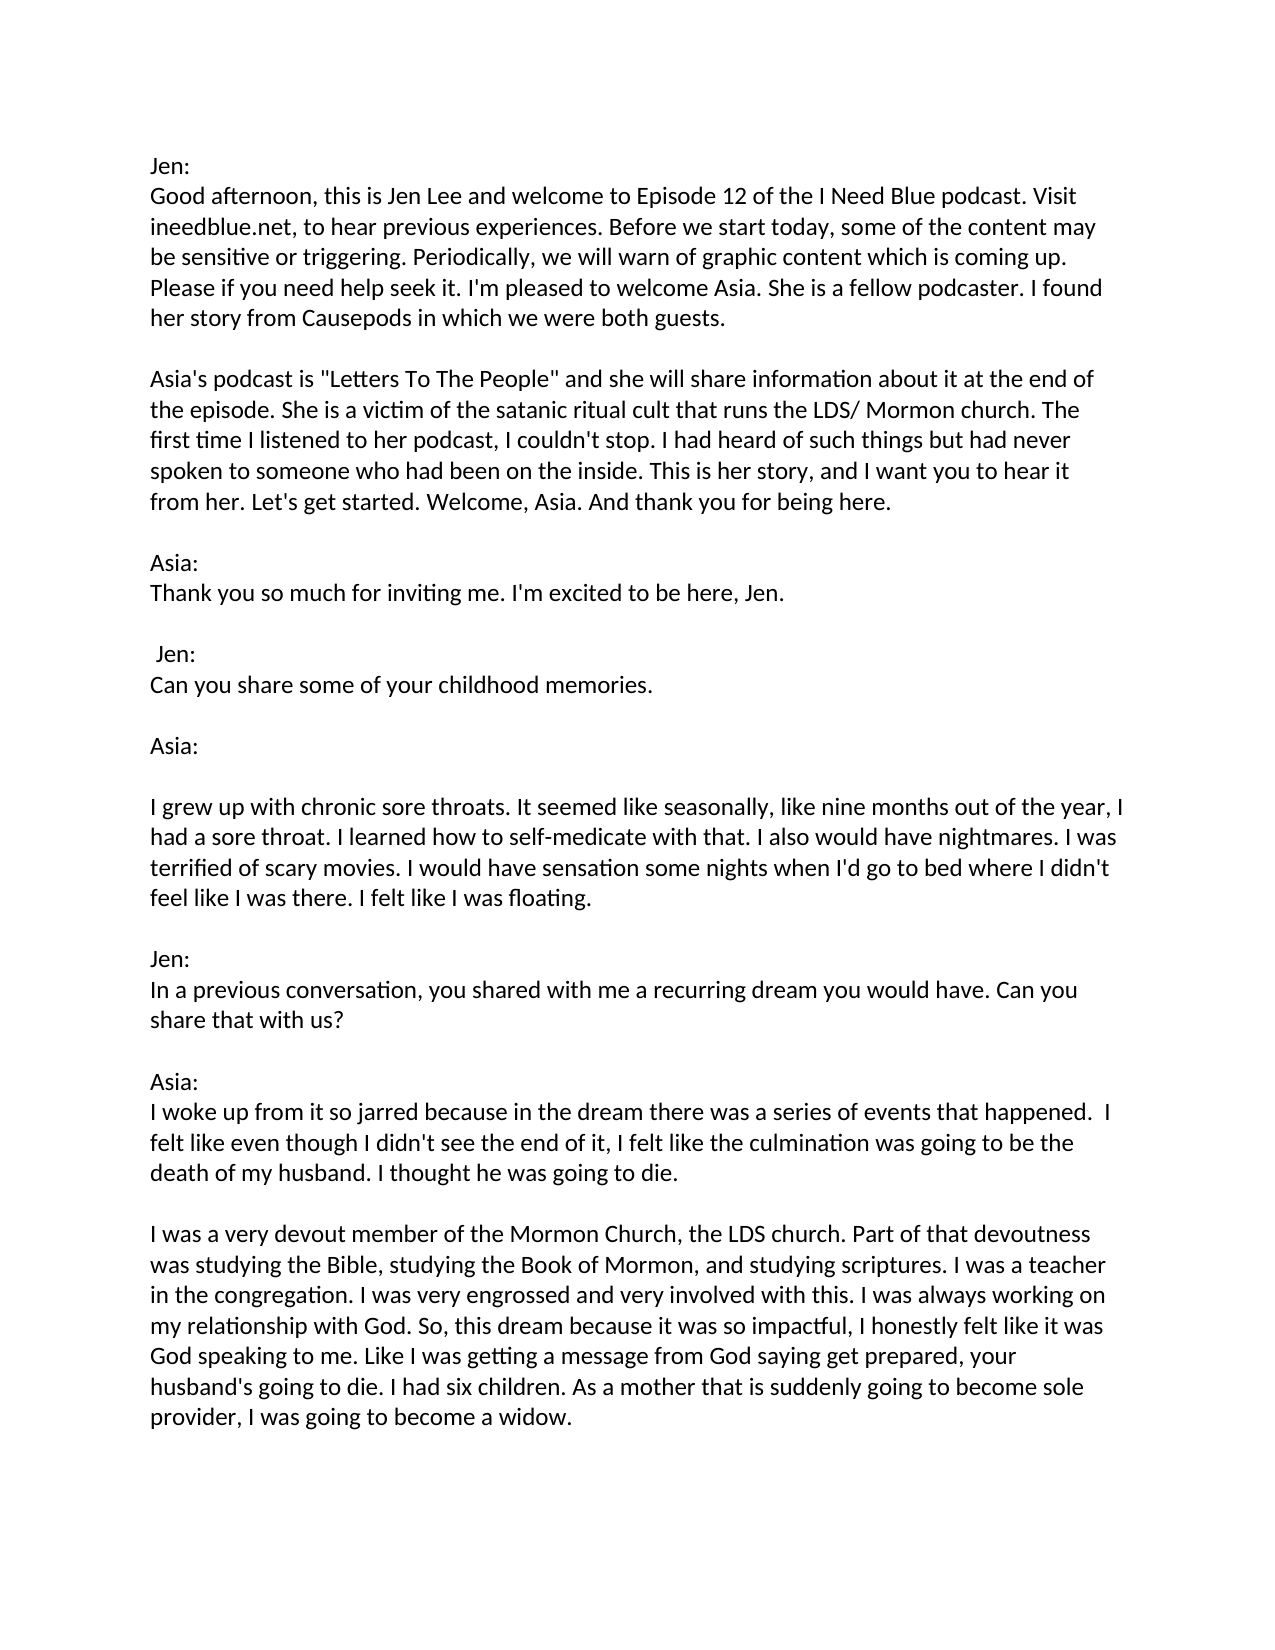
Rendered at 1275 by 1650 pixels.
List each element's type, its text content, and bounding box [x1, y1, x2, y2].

text Can you share some of your childhood memories. [150, 669, 1125, 699]
text Jen: [150, 638, 1125, 669]
text Jen: [150, 943, 1125, 974]
text Jen: [150, 150, 1125, 181]
text I was a very devout member of the Mormon Church, the LDS church. Part of that devoutness was studying the Bible, studying the Book of Mormon, and studying scriptures. I was a teacher in the congregation. I was very engrossed and very involved with this. I was always working on my relationship with God. So, this dream because it was so impactful, I honestly felt like it was God speaking to me. Like I was getting a message from God saying get prepared, your husband's going to die. I had six children. As a mother that is suddenly going to become sole provider, I was going to become a widow. [150, 1218, 1125, 1432]
text I grew up with chronic sore throats. It seemed like seasonally, like nine months out of the year, I had a sore throat. I learned how to self-medicate with that. I also would have nightmares. I was terrified of scary movies. I would have sensation some nights when I'd go to bed where I didn't feel like I was there. I felt like I was floating. [150, 791, 1125, 913]
text Asia: [150, 730, 1125, 760]
text Asia's podcast is "Letters To The People" and she will share information about it at the end of the episode. She is a victim of the satanic ritual cult that runs the LDS/ Mormon church. The first time I listened to her podcast, I couldn't stop. I had heard of such things but had never spoken to someone who had been on the inside. This is her story, and I want you to hear it from her. Let's get started. Welcome, Asia. And thank you for being here. [150, 364, 1125, 516]
text I woke up from it so jarred because in the dream there was a series of events that happened. I felt like even though I didn't see the end of it, I felt like the culmination was going to be the death of my husband. I thought he was going to die. [150, 1096, 1125, 1188]
text Thank you so much for inviting me. I'm excited to be here, Jen. [150, 577, 1125, 608]
text Asia: [150, 1066, 1125, 1096]
text Asia: [150, 547, 1125, 577]
text Good afternoon, this is Jen Lee and welcome to Episode 12 of the I Need Blue podcast. Visit ineedblue.net, to hear previous experiences. Before we start today, some of the content may be sensitive or triggering. Periodically, we will warn of graphic content which is coming up. Please if you need help seek it. I'm pleased to welcome Asia. She is a fellow podcaster. I found her story from Causepods in which we were both guests. [150, 181, 1125, 333]
text In a previous conversation, you shared with me a recurring dream you would have. Can you share that with us? [150, 974, 1125, 1035]
